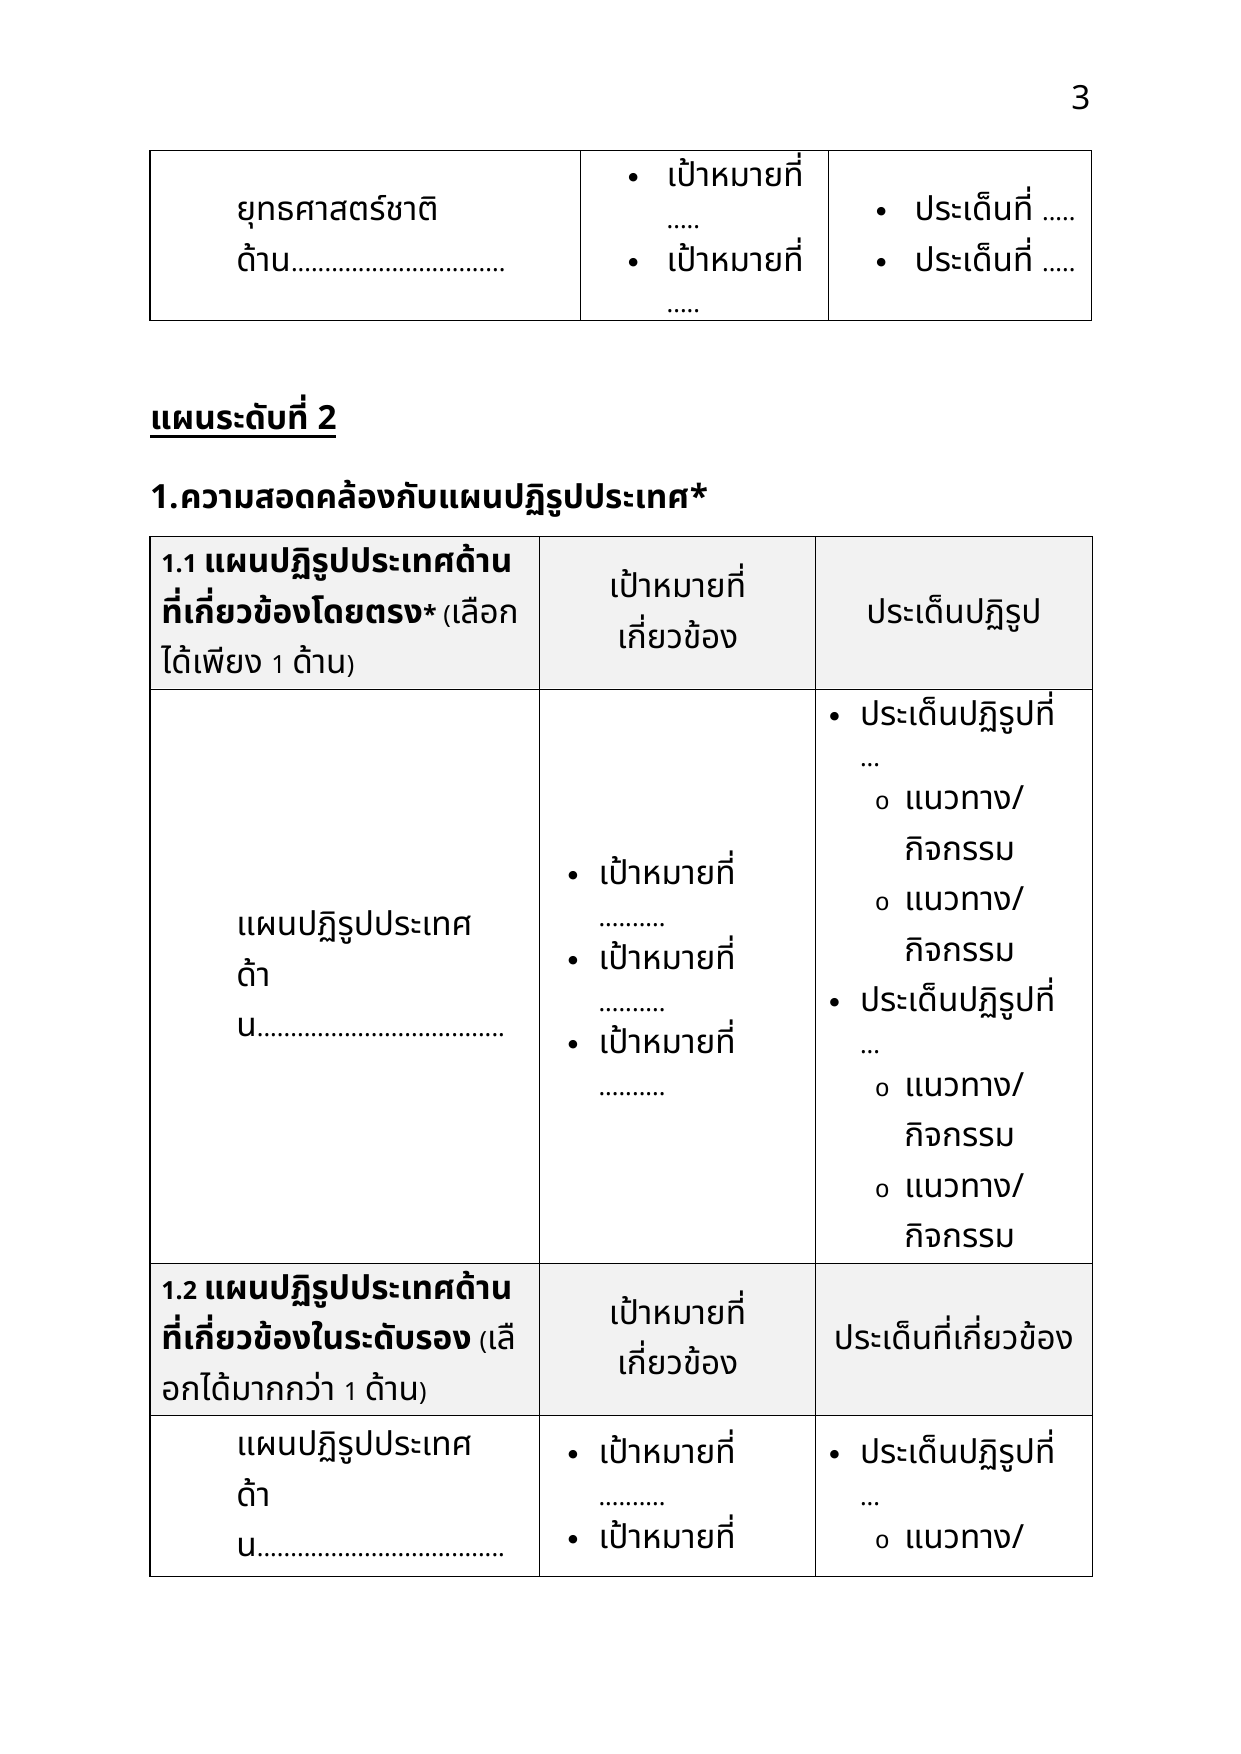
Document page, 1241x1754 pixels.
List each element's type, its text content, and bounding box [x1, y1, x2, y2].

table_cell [151, 151, 580, 320]
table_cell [816, 1416, 1092, 1576]
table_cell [540, 1416, 815, 1576]
table_header เป้าหมายที่เกี่ยวข้อง [540, 537, 815, 688]
table_cell 1.2 แผนปฏิรูปประเทศด้านที่เกี่ยวข้องในระดับรอง (เลือกได้มากกว่า 1 ด้าน) [151, 1264, 539, 1415]
table_cell เป้าหมายที่ .......... เป้าหมายที่ .......... เป้าหมายที่ .......... [540, 690, 815, 1263]
table_header 1.1 แผนปฏิรูปประเทศด้านที่เกี่ยวข้องโดยตรง* (เลือกได้เพียง 1 ด้าน) [151, 537, 539, 688]
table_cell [151, 1416, 539, 1576]
table_header ประเด็นปฏิรูป [816, 537, 1092, 688]
table_cell แผนปฏิรูปประเทศด้าน..................................... [151, 690, 539, 1263]
table_cell ประเด็นปฏิรูปที่ ... แนวทาง/กิจกรรม แนวทาง/กิจกรรม ประเด็นปฏิรูปที่ ... แนวทาง/กิจกรรม แนวทาง/กิจกรรม [816, 690, 1092, 1263]
table_cell ประเด็นที่เกี่ยวข้อง [816, 1264, 1092, 1415]
text แผนระดับที่ 2 [150, 394, 1090, 445]
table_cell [581, 151, 828, 320]
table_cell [829, 151, 1091, 320]
table_cell เป้าหมายที่เกี่ยวข้อง [540, 1264, 815, 1415]
list ความสอดคล้องกับแผนปฏิรูปประเทศ* [150, 473, 1090, 524]
